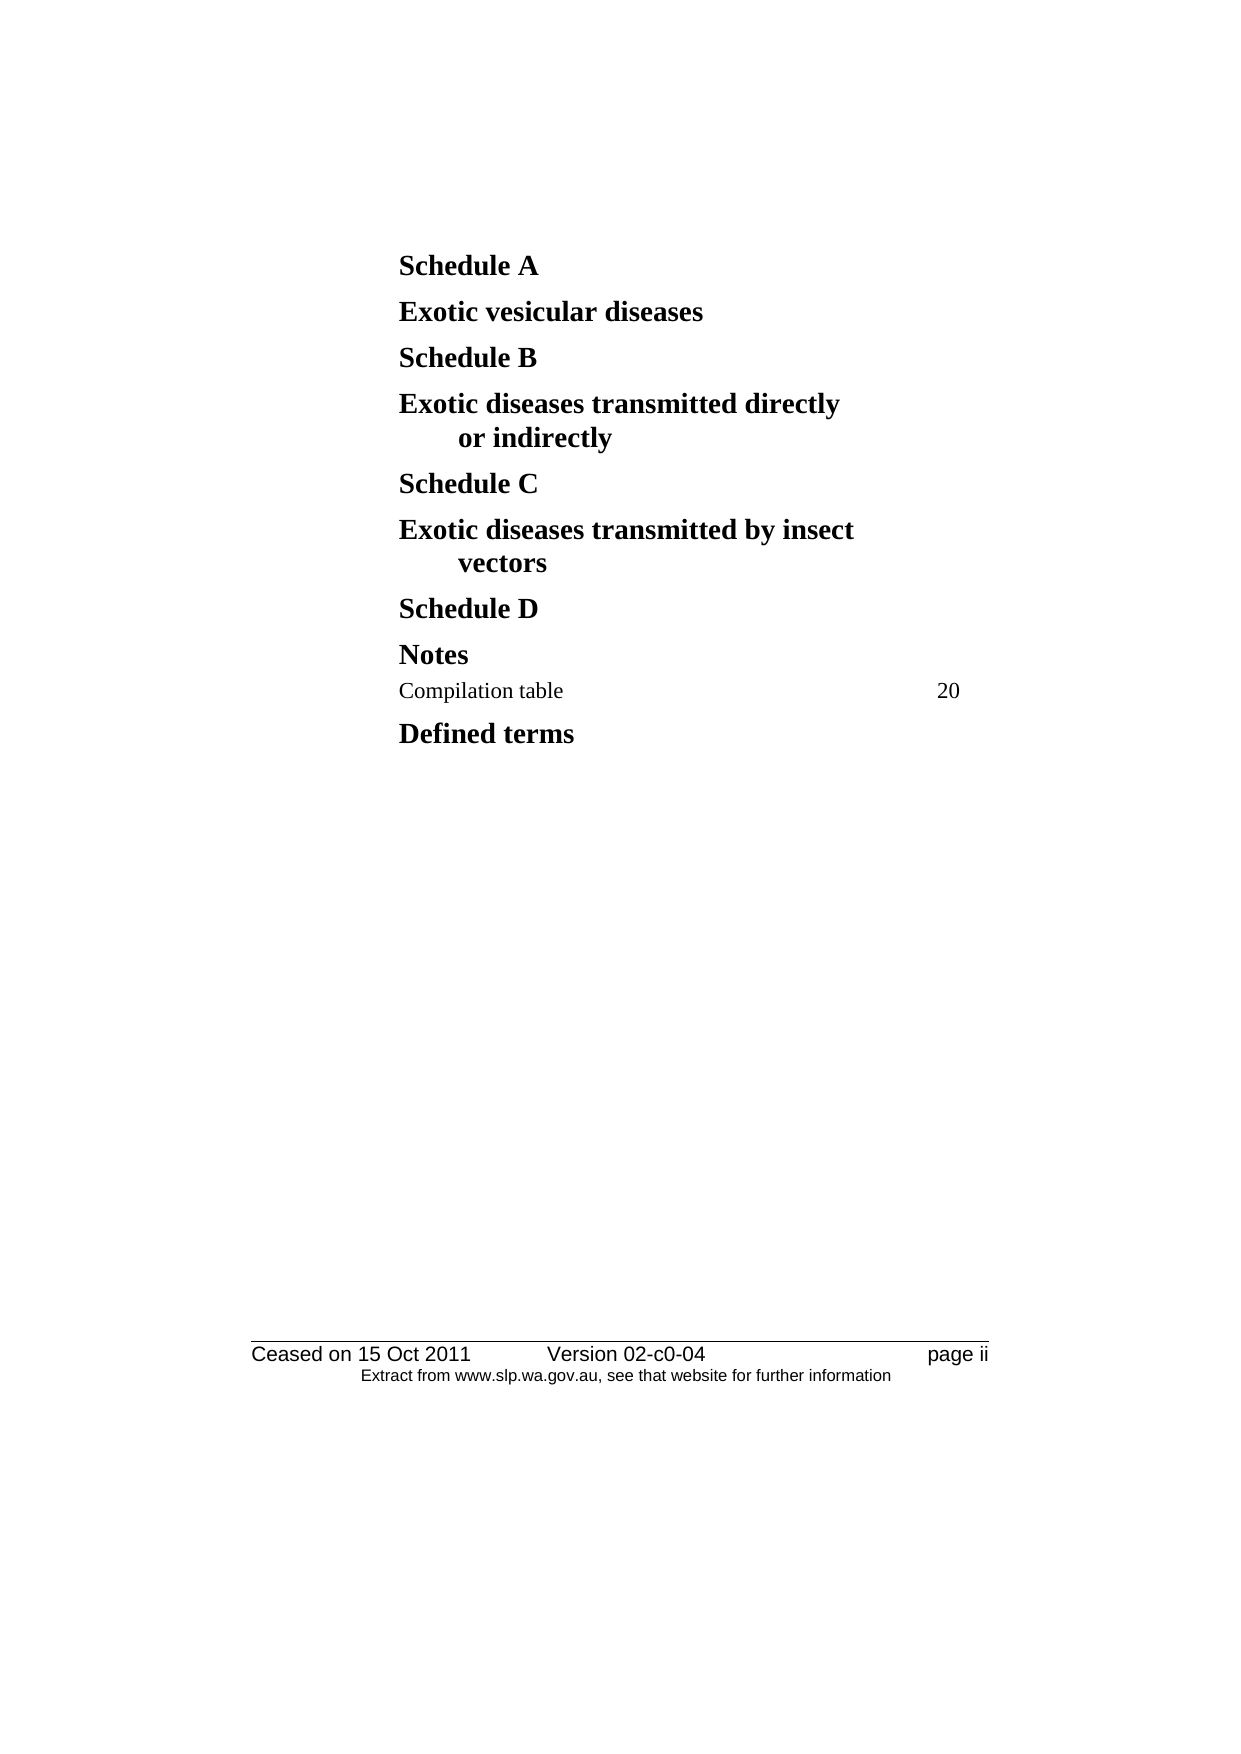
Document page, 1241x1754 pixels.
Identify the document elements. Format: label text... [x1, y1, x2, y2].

text Schedule B [399, 340, 871, 374]
text Schedule D [399, 591, 871, 625]
text Defined terms [399, 716, 871, 749]
text Schedule C [399, 466, 871, 499]
text Notes [399, 637, 871, 671]
text Exotic diseases transmitted directly or indirectly [399, 386, 871, 453]
text Compilation table 20 [310, 677, 871, 703]
text Exotic vesicular diseases [399, 294, 871, 328]
text Schedule A [399, 248, 871, 282]
text Exotic diseases transmitted by insect vectors [399, 512, 871, 579]
